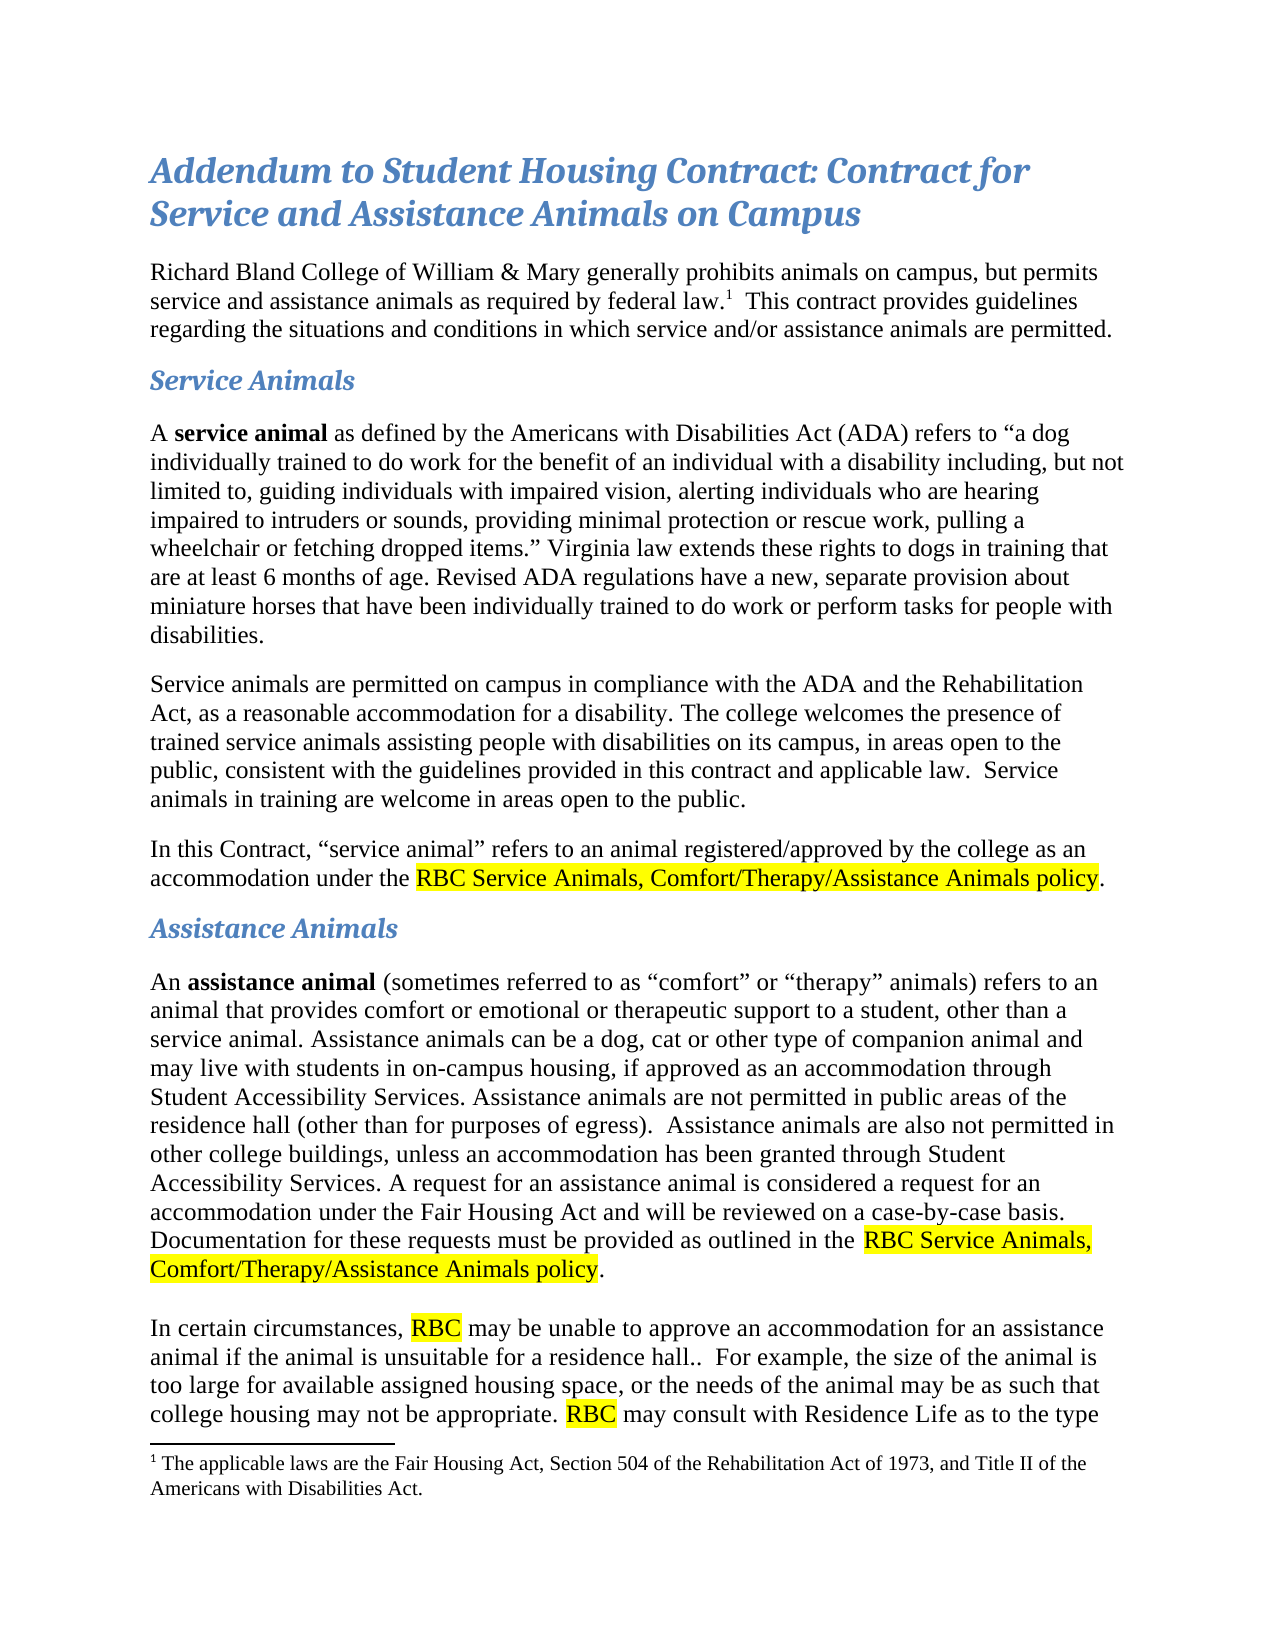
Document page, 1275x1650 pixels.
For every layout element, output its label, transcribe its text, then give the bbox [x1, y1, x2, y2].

text Service animals are permitted on campus in compliance with the ADA and the Rehabilitation Act, as a reasonable accommodation for a disability. The college welcomes the presence of trained service animals assisting people with disabilities on its campus, in areas open to the public, consistent with the guidelines provided in this contract and applicable law. Service animals in training are welcome in areas open to the public. [150, 669, 1125, 813]
text In this Contract, “service animal” refers to an animal registered/approved by the college as an accommodation under the RBC Service Animals, Comfort/Therapy/Assistance Animals policy. [150, 834, 1125, 891]
text Addendum to Student Housing Contract: Contract for Service and Assistance Animals on Campus [150, 150, 1125, 236]
text Assistance Animals [150, 912, 1125, 946]
text An assistance animal (sometimes referred to as “comfort” or “therapy” animals) refers to an animal that provides comfort or emotional or therapeutic support to a student, other than a service animal. Assistance animals can be a dog, cat or other type of companion animal and may live with students in on-campus housing, if approved as an accommodation through Student Accessibility Services. Assistance animals are not permitted in public areas of the residence hall (other than for purposes of egress). Assistance animals are also not permitted in other college buildings, unless an accommodation has been granted through Student Accessibility Services. A request for an assistance animal is considered a request for an accommodation under the Fair Housing Act and will be reviewed on a case-by-case basis. Documentation for these requests must be provided as outlined in the RBC Service Animals, Comfort/Therapy/Assistance Animals policy. [150, 967, 1125, 1283]
text Service Animals [150, 364, 1125, 398]
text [150, 1313, 1125, 1428]
text Richard Bland College of William & Mary generally prohibits animals on campus, but permits service and assistance animals as required by federal law. This contract provides guidelines regarding the situations and conditions in which service and/or assistance animals are permitted. [150, 257, 1125, 343]
text A service animal as defined by the Americans with Disabilities Act (ADA) refers to “a dog individually trained to do work for the benefit of an individual with a disability including, but not limited to, guiding individuals with impaired vision, alerting individuals who are hearing impaired to intruders or sounds, providing minimal protection or rescue work, pulling a wheelchair or fetching dropped items.” Virginia law extends these rights to dogs in training that are at least 6 months of age. Revised ADA regulations have a new, separate provision about miniature horses that have been individually trained to do work or perform tasks for people with disabilities. [150, 418, 1125, 648]
